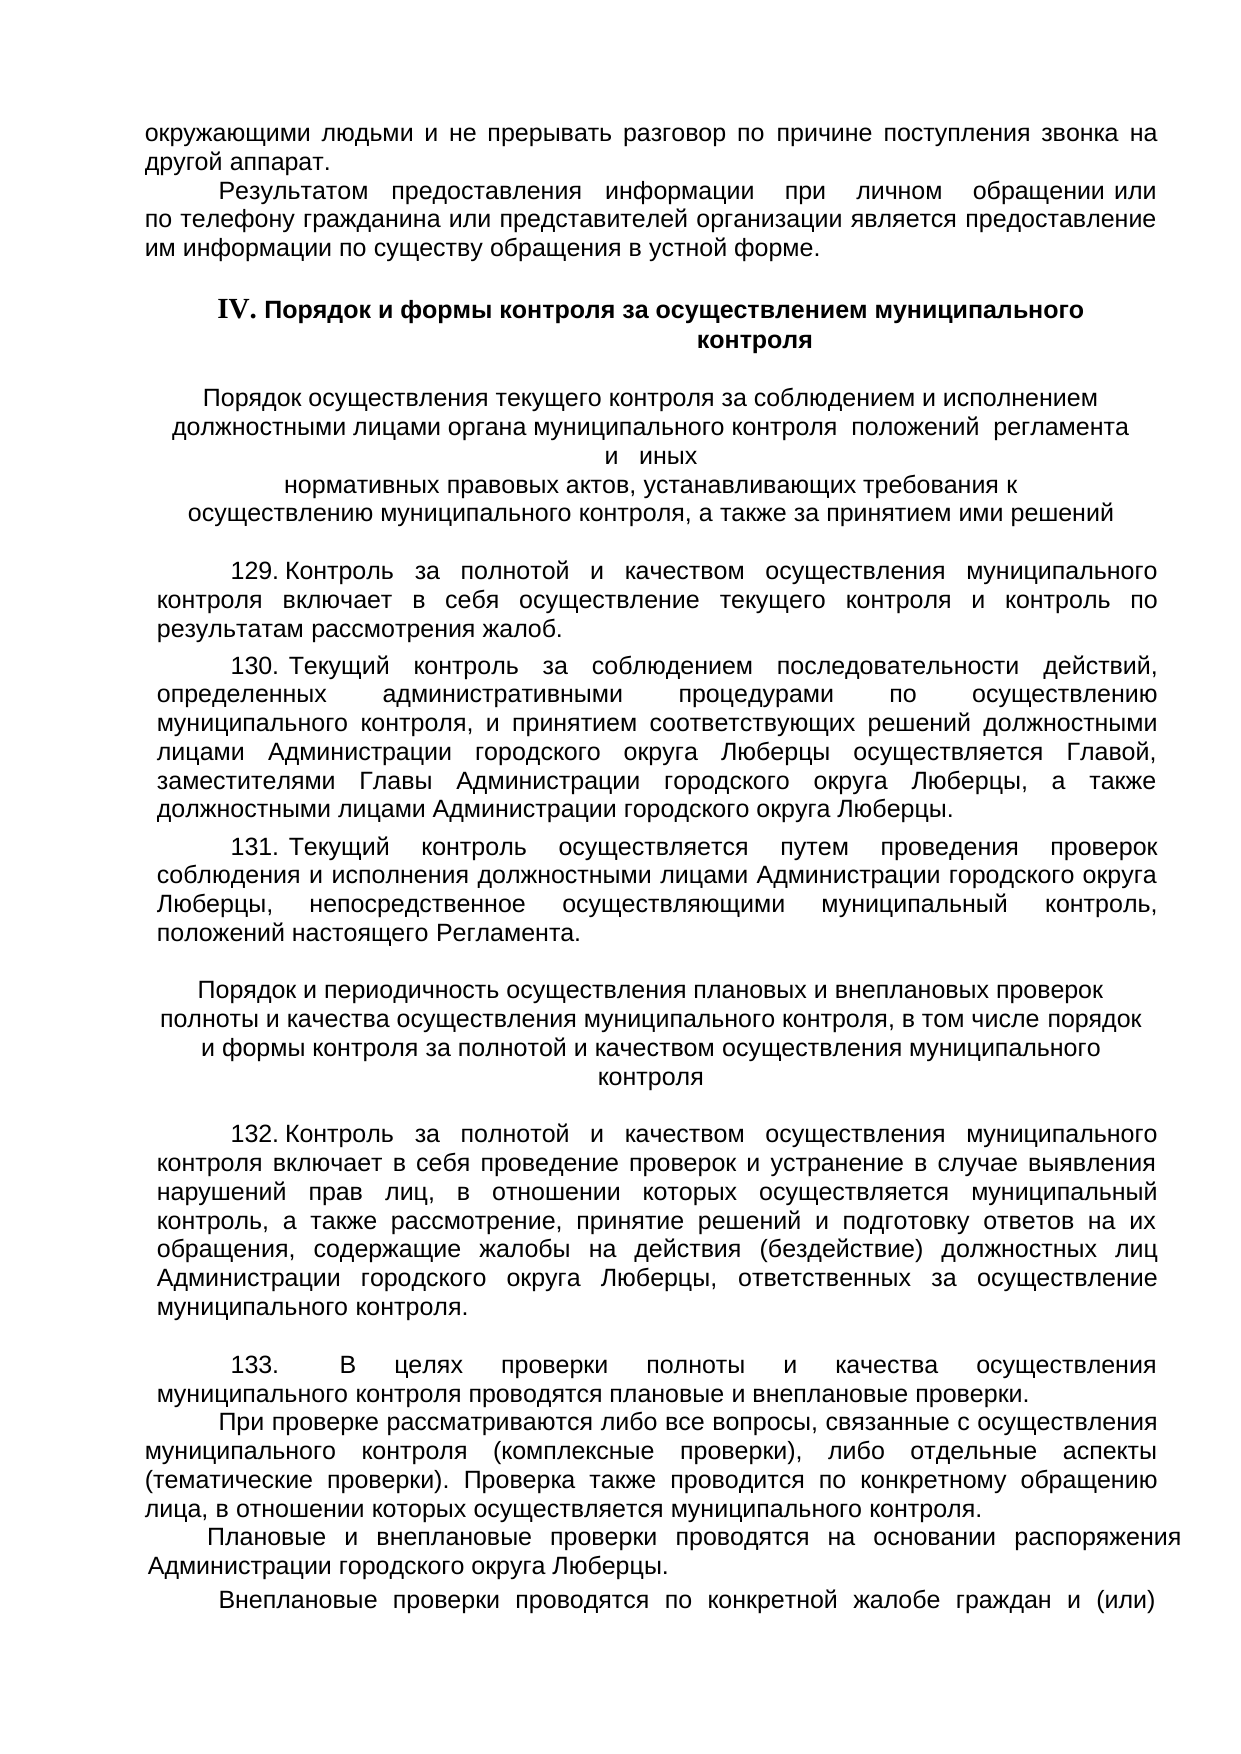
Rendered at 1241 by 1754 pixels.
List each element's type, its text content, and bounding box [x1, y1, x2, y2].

subtitle Порядок и формы контроля за осуществлением муниципального контроля [206, 291, 1096, 354]
list В целях проверки полноты и качества осуществления муниципального контроля проводятся плановые и внеплановые проверки. [157, 1350, 1157, 1407]
text осуществлению муниципального контроля, а также за принятием ими решений [154, 498, 1148, 527]
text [144, 1585, 1157, 1613]
list Контроль за полнотой и качеством осуществления муниципального контроля включает в себя осуществление текущего контроля и контроль по результатам рассмотрения жалоб. [157, 556, 1157, 642]
text Порядок осуществления текущего контроля за соблюдением и исполнением должностными лицами органа муниципального контроля положений регламента и иных [156, 383, 1145, 469]
text Плановые и внеплановые проверки проводятся на основании распоряжения Администрации городского округа Люберцы. [148, 1522, 1181, 1580]
list Текущий контроль за соблюдением последовательности действий, определенных административными процедурами по осуществлению муниципального контроля, и принятием соответствующих решений должностными лицами Администрации городского округа Люберцы осуществляется Главой, заместителями Главы Администрации городского округа Люберцы, а также должностными лицами Администрации городского округа Люберцы. [157, 651, 1157, 823]
text При проверке рассматриваются либо все вопросы, связанные с осуществления муниципального контроля (комплексные проверки), либо отдельные аспекты (тематические проверки). Проверка также проводится по конкретному обращению лица, в отношении которых осуществляется муниципального контроля. [144, 1407, 1157, 1522]
text Результатом предоставления информации при личном обращении или по телефону гражданина или представителей организации является предоставление им информации по существу обращения в устной форме. [144, 176, 1157, 262]
text нормативных правовых актов, устанавливающих требования к [156, 469, 1145, 498]
text Порядок и периодичность осуществления плановых и внеплановых проверок полноты и качества осуществления муниципального контроля, в том числе порядок и формы контроля за полнотой и качеством осуществления муниципального контроля [153, 975, 1148, 1090]
list Текущий контроль осуществляется путем проведения проверок соблюдения и исполнения должностными лицами Администрации городского округа Люберцы, непосредственное осуществляющими муниципальный контроль, положений настоящего Регламента. [157, 831, 1157, 946]
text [144, 118, 1157, 176]
list Контроль за полнотой и качеством осуществления муниципального контроля включает в себя проведение проверок и устранение в случае выявления нарушений прав лиц, в отношении которых осуществляется муниципальный контроль, а также рассмотрение, принятие решений и подготовку ответов на их обращения, содержащие жалобы на действия (бездействие) должностных лиц Администрации городского округа Люберцы, ответственных за осуществление муниципального контроля. [157, 1119, 1158, 1321]
